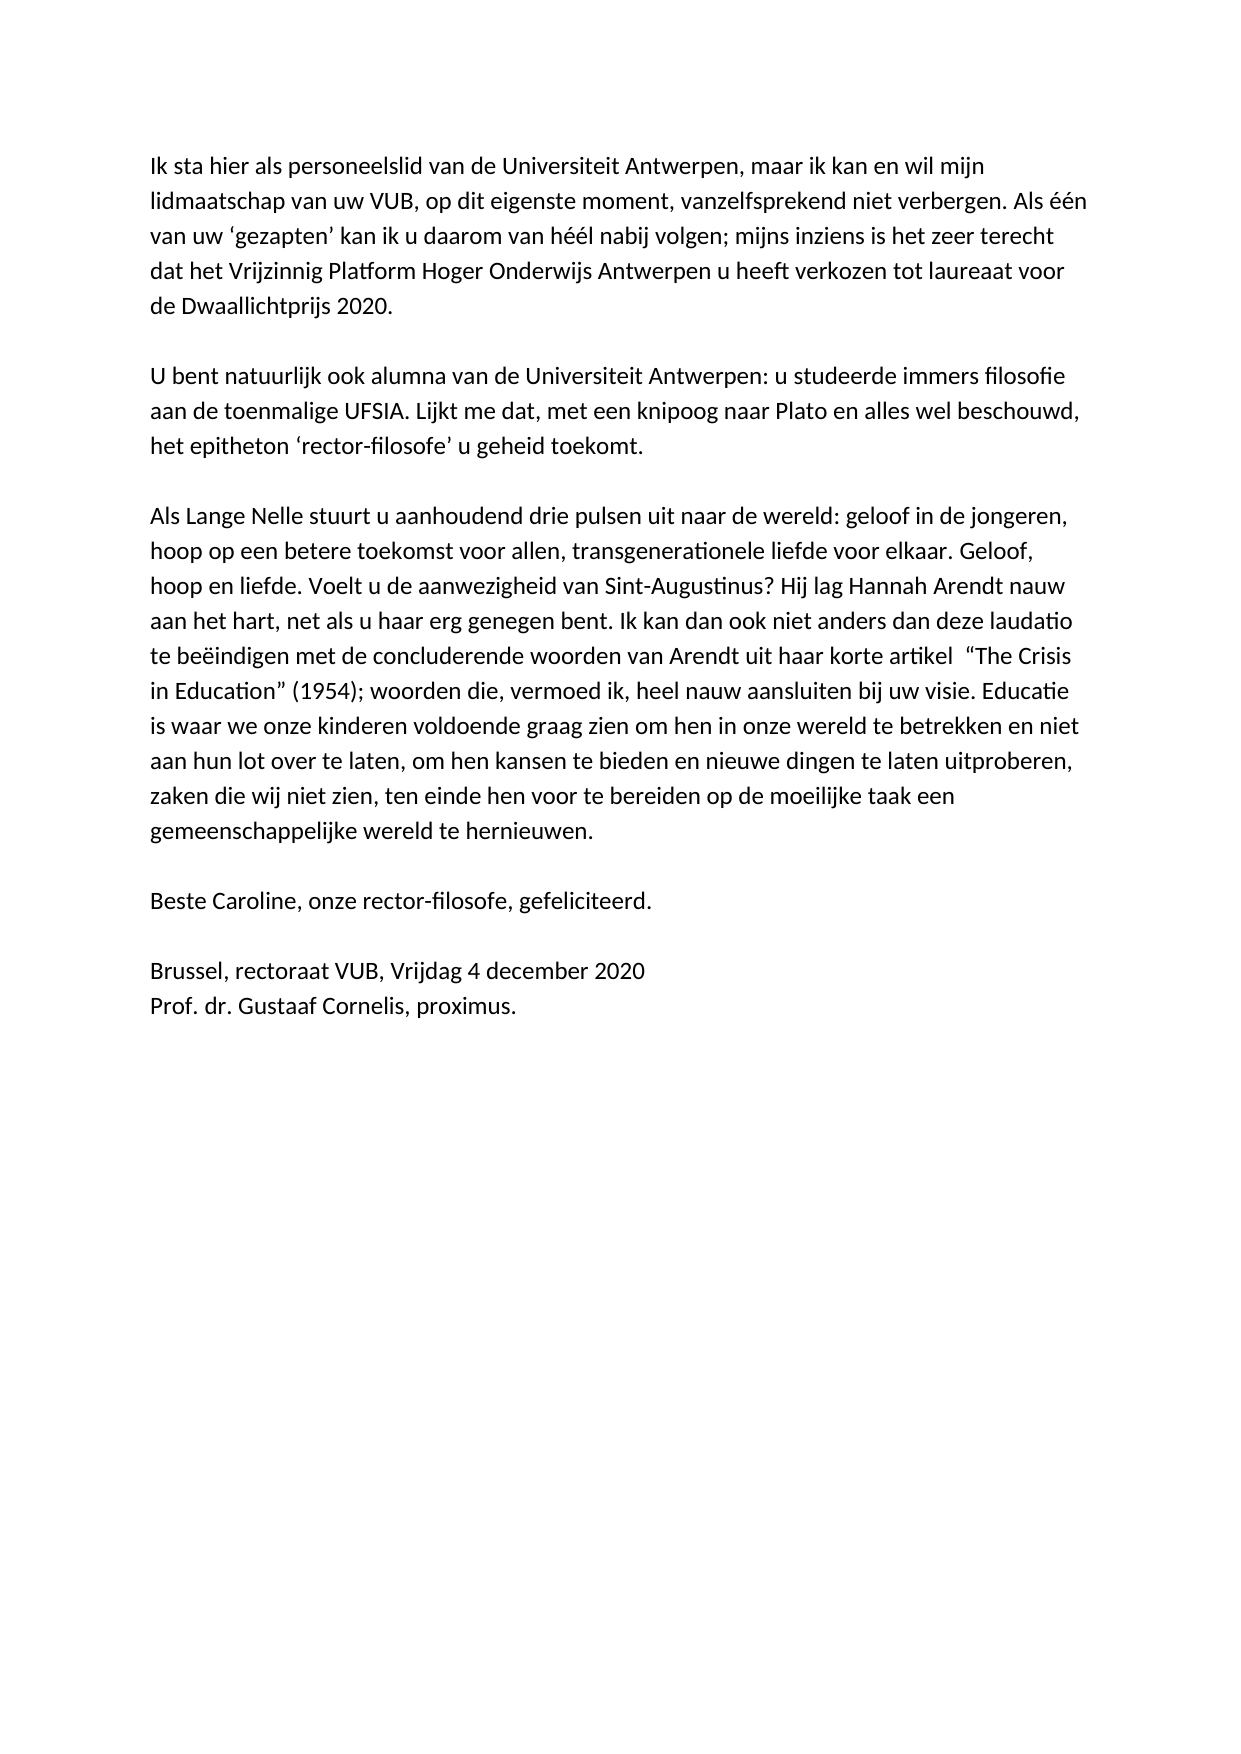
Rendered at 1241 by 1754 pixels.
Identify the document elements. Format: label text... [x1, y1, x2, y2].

text U bent natuurlijk ook alumna van de Universiteit Antwerpen: u studeerde immers filosofie aan de toenmalige UFSIA. Lijkt me dat, met een knipoog naar Plato en alles wel beschouwd, het epitheton ‘rector-filosofe’ u geheid toekomt. [150, 360, 1090, 461]
text Brussel, rectoraat VUB, Vrijdag 4 december 2020 [150, 955, 1090, 986]
text Als Lange Nelle stuurt u aanhoudend drie pulsen uit naar de wereld: geloof in de jongeren, hoop op een betere toekomst voor allen, transgenerationele liefde voor elkaar. Geloof, hoop en liefde. Voelt u de aanwezigheid van Sint-Augustinus? Hij lag Hannah Arendt nauw aan het hart, net als u haar erg genegen bent. Ik kan dan ook niet anders dan deze laudatio te beëindigen met de concluderende woorden van Arendt uit haar korte artikel “The Crisis in Education” (1954); woorden die, vermoed ik, heel nauw aansluiten bij uw visie. Educatie is waar we onze kinderen voldoende graag zien om hen in onze wereld te betrekken en niet aan hun lot over te laten, om hen kansen te bieden en nieuwe dingen te laten uitproberen, zaken die wij niet zien, ten einde hen voor te bereiden op de moeilijke taak een gemeenschappelijke wereld te hernieuwen. [150, 500, 1090, 846]
text Prof. dr. Gustaaf Cornelis, proximus. [150, 990, 1090, 1021]
text Ik sta hier als personeelslid van de Universiteit Antwerpen, maar ik kan en wil mijn lidmaatschap van uw VUB, op dit eigenste moment, vanzelfsprekend niet verbergen. Als één van uw ‘gezapten’ kan ik u daarom van héél nabij volgen; mijns inziens is het zeer terecht dat het Vrijzinnig Platform Hoger Onderwijs Antwerpen u heeft verkozen tot laureaat voor de Dwaallichtprijs 2020. [150, 150, 1090, 321]
text Beste Caroline, onze rector-filosofe, gefeliciteerd. [150, 885, 1090, 916]
